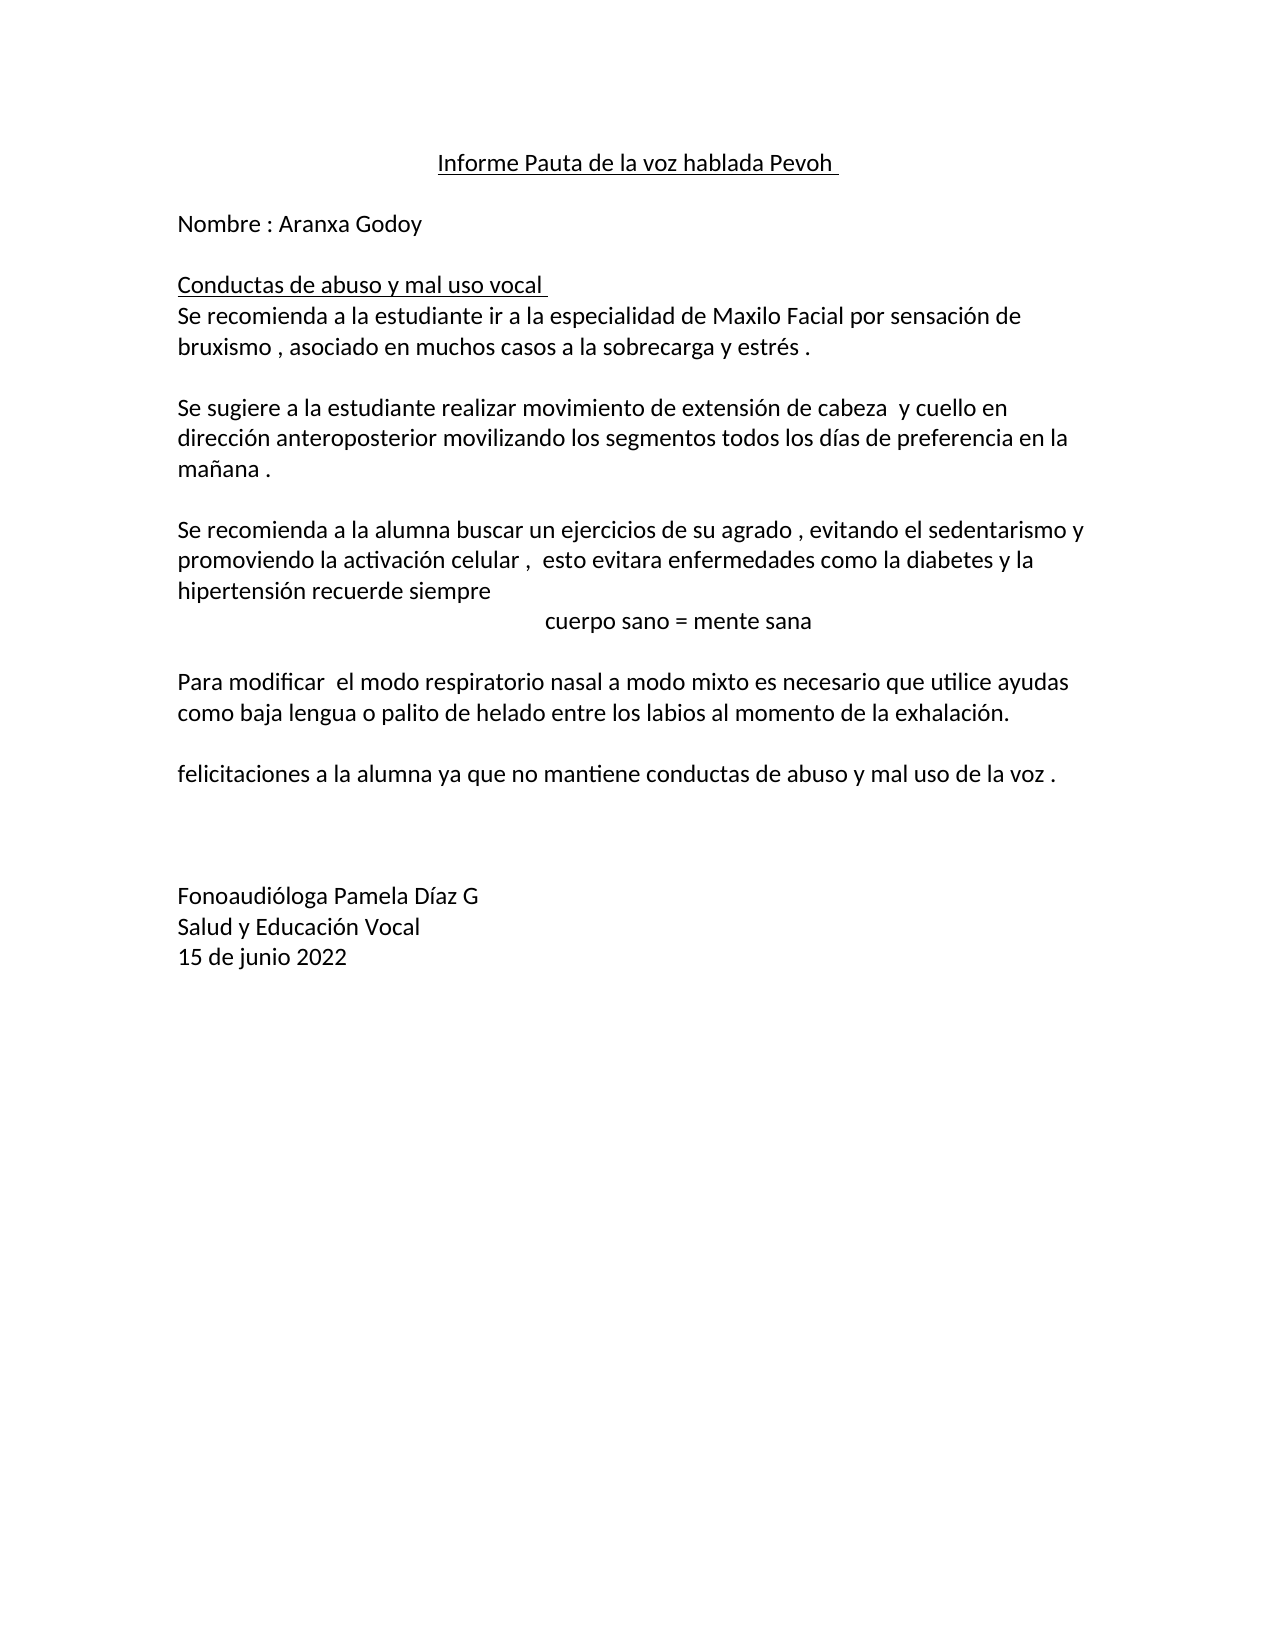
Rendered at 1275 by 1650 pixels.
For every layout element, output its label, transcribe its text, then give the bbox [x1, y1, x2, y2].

text Fonoaudióloga Pamela Díaz G [177, 880, 1098, 911]
text felicitaciones a la alumna ya que no mantiene conductas de abuso y mal uso de la voz . [177, 758, 1098, 788]
text Salud y Educación Vocal [177, 911, 1098, 941]
text Para modificar el modo respiratorio nasal a modo mixto es necesario que utilice ayudas como baja lengua o palito de helado entre los labios al momento de la exhalación. [177, 666, 1098, 727]
text Se recomienda a la alumna buscar un ejercicios de su agrado , evitando el sedentarismo y promoviendo la activación celular , esto evitara enfermedades como la diabetes y la hipertensión recuerde siempre [177, 514, 1098, 605]
text Informe Pauta de la voz hablada Pevoh [177, 148, 1098, 178]
text Conductas de abuso y mal uso vocal [177, 270, 1098, 300]
text 15 de junio 2022 [177, 941, 1098, 972]
text Nombre : Aranxa Godoy [177, 209, 1098, 239]
text cuerpo sano = mente sana [177, 605, 1098, 636]
text Se sugiere a la estudiante realizar movimiento de extensión de cabeza y cuello en dirección anteroposterior movilizando los segmentos todos los días de preferencia en la mañana . [177, 392, 1098, 483]
text Se recomienda a la estudiante ir a la especialidad de Maxilo Facial por sensación de bruxismo , asociado en muchos casos a la sobrecarga y estrés . [177, 300, 1098, 361]
